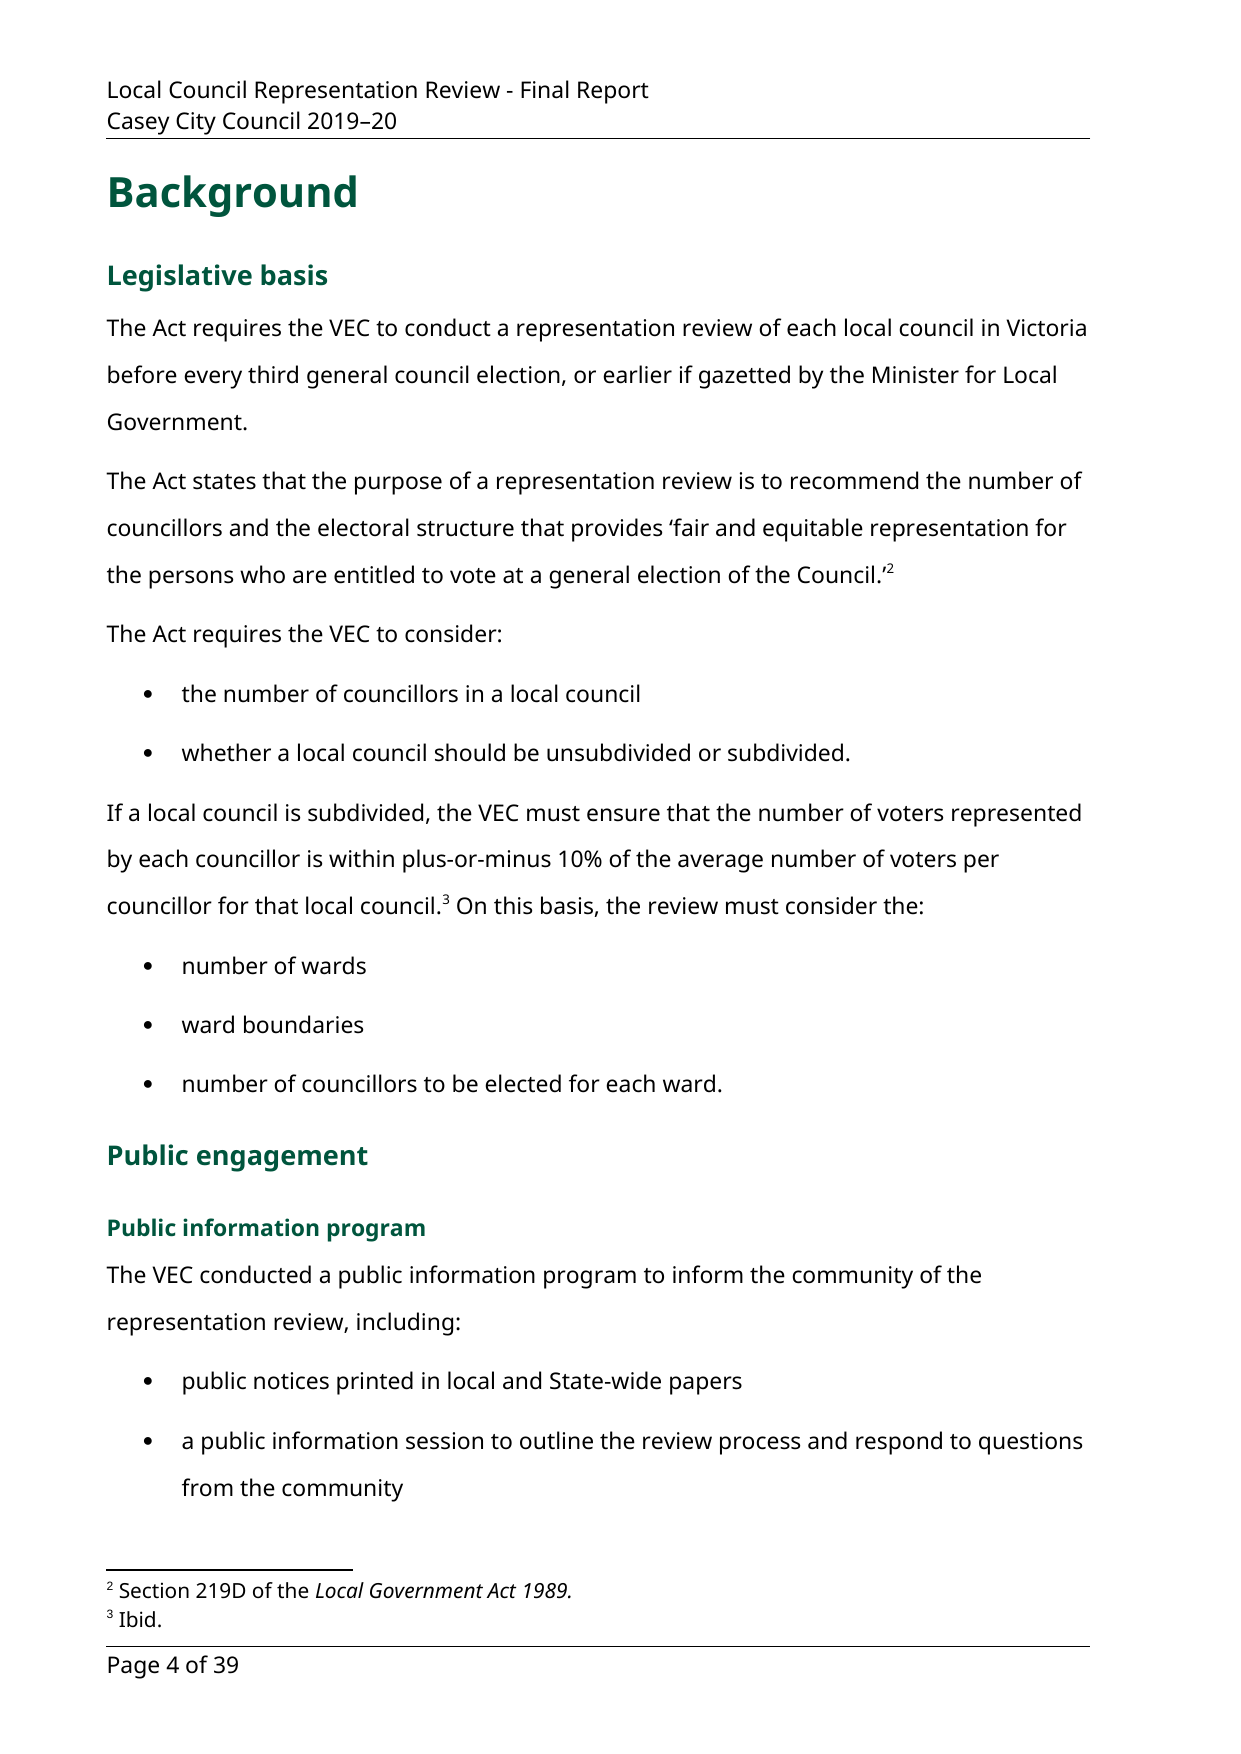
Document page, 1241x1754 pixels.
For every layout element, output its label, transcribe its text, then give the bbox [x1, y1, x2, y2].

text The Act requires the VEC to conduct a representation review of each local council in Victoria before every third general council election, or earlier if gazetted by the Minister for Local Government. [106, 312, 1090, 437]
text The VEC conducted a public information program to inform the community of the representation review, including: [106, 1259, 1090, 1337]
subtitle Public engagement [106, 1136, 1090, 1173]
list a public information session to outline the review process and respond to questions from the community [144, 1425, 1090, 1503]
subtitle Public information program [106, 1212, 1090, 1243]
list the number of councillors in a local council [144, 678, 1090, 709]
text The Act requires the VEC to consider: [106, 618, 1090, 649]
text If a local council is subdivided, the VEC must ensure that the number of voters represented by each councillor is within plus-or-minus 10% of the average number of voters per councillor for that local council. On this basis, the review must consider the: [106, 796, 1090, 921]
list number of wards [144, 949, 1090, 981]
list whether a local council should be unsubdivided or subdivided. [144, 737, 1090, 768]
subtitle Legislative basis [106, 257, 1090, 294]
subtitle Background [106, 162, 1090, 219]
list public notices printed in local and State-wide papers [144, 1365, 1090, 1397]
list ward boundaries [144, 1009, 1090, 1040]
list number of councillors to be elected for each ward. [144, 1068, 1090, 1099]
text The Act states that the purpose of a representation review is to recommend the number of councillors and the electoral structure that provides ‘fair and equitable representation for the persons who are entitled to vote at a general election of the Council.’ [106, 465, 1090, 590]
